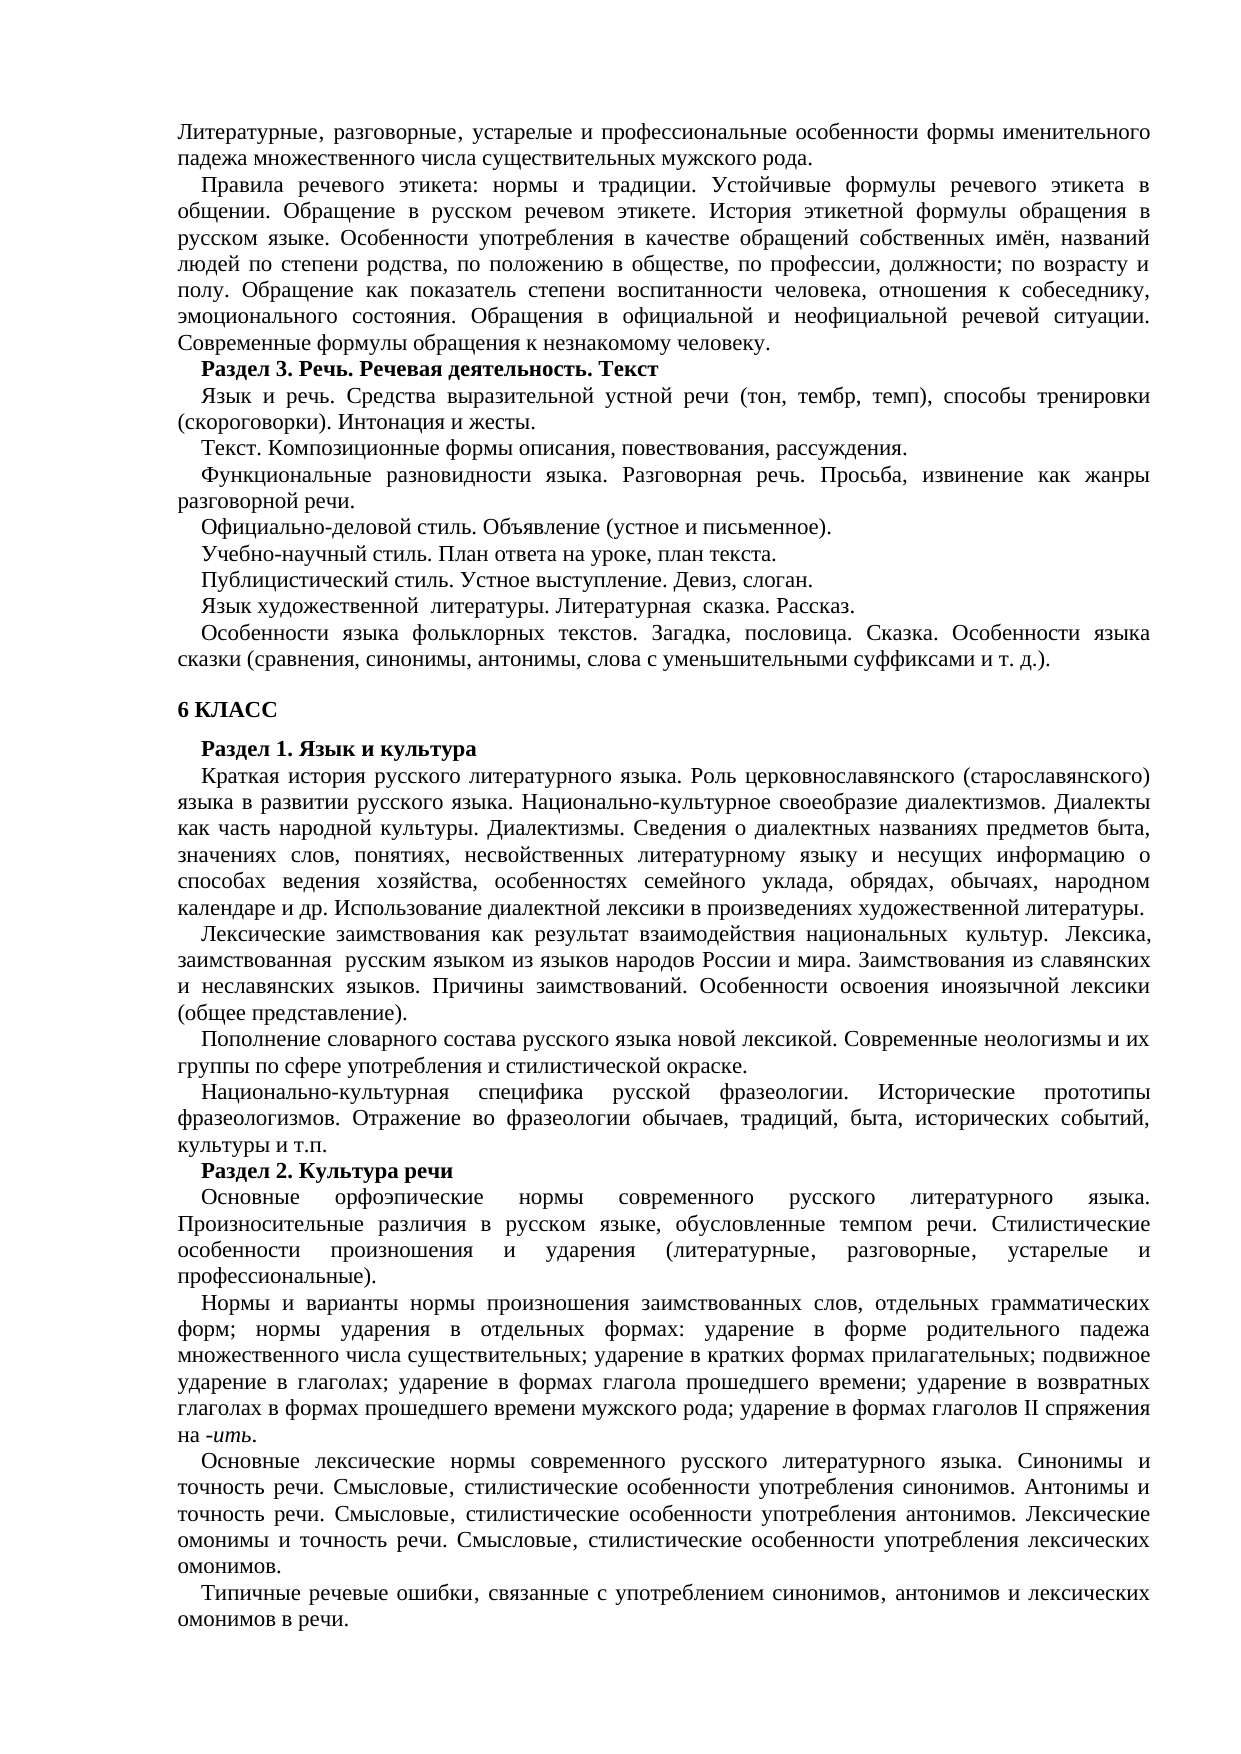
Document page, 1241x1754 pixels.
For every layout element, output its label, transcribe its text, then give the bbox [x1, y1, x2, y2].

text Раздел 3. Речь. Речевая деятельность. Текст [177, 355, 1152, 382]
text Основные лексические нормы современного русского литературного языка. Синонимы и точность речи. Смысловые‚ стилистические особенности употребления синонимов. Антонимы и точность речи. Смысловые‚ стилистические особенности употребления антонимов. Лексические омонимы и точность речи. Смысловые‚ стилистические особенности употребления лексических омонимов. [177, 1447, 1152, 1579]
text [177, 118, 1152, 171]
text Правила речевого этикета: нормы и традиции. Устойчивые формулы речевого этикета в общении. Обращение в русском речевом этикете. История этикетной формулы обращения в русском языке. Особенности употребления в качестве обращений собственных имён, названий людей по степени родства, по положению в обществе, по профессии, должности; по возрасту и полу. Обращение как показатель степени воспитанности человека, отношения к собеседнику, эмоционального состояния. Обращения в официальной и неофициальной речевой ситуации. Современные формулы обращения к незнакомому человеку. [177, 171, 1152, 355]
text 6 КЛАСС [177, 697, 1152, 723]
text Официально-деловой стиль. Объявление (устное и письменное). [177, 513, 1152, 540]
text Национально-культурная специфика русской фразеологии. Исторические прототипы фразеологизмов. Отражение во фразеологии обычаев, традиций, быта, исторических событий, культуры и т.п. [177, 1078, 1152, 1157]
text Пополнение словарного состава русского языка новой лексикой. Современные неологизмы и их группы по сфере употребления и стилистической окраске. [177, 1025, 1152, 1078]
text Язык и речь. Средства выразительной устной речи (тон, тембр, темп), способы тренировки (скороговорки). Интонация и жесты. [177, 382, 1152, 434]
text Раздел 2. Культура речи [177, 1157, 1152, 1183]
text Лексические заимствования как результат взаимодействия национальных культур. Лексика, заимствованная русским языком из языков народов России и мира. Заимствования из славянских и неславянских языков. Причины заимствований. Особенности освоения иноязычной лексики (общее представление). [177, 920, 1152, 1025]
text Особенности языка фольклорных текстов. Загадка, пословица. Сказка. Особенности языка сказки (сравнения, синонимы, антонимы, слова с уменьшительными суффиксами и т. д.). [177, 619, 1152, 672]
text Функциональные разновидности языка. Разговорная речь. Просьба, извинение как жанры разговорной речи. [177, 461, 1152, 513]
text Публицистический стиль. Устное выступление. Девиз, слоган. [177, 566, 1152, 592]
text Текст. Композиционные формы описания, повествования, рассуждения. [177, 434, 1152, 461]
text Нормы и варианты нормы произношения заимствованных слов, отдельных грамматических форм; нормы ударения в отдельных формах: ударение в форме родительного падежа множественного числа существительных; ударение в кратких формах прилагательных; подвижное ударение в глаголах; ударение в формах глагола прошедшего времени; ударение в возвратных глаголах в формах прошедшего времени мужского рода; ударение в формах глаголов II спряжения на -ить. [177, 1289, 1152, 1447]
text Раздел 1. Язык и культура [177, 735, 1152, 762]
text Основные орфоэпические нормы современного русского литературного языка. Произносительные различия в русском языке, обусловленные темпом речи. Стилистические особенности произношения и ударения (литературные‚ разговорные‚ устарелые и профессиональные). [177, 1183, 1152, 1289]
text Учебно-научный стиль. План ответа на уроке, план текста. [177, 540, 1152, 566]
text Язык художественной литературы. Литературная сказка. Рассказ. [177, 592, 1152, 619]
text Типичные речевые ошибки‚ связанные с употреблением синонимов‚ антонимов и лексических омонимов в речи. [177, 1579, 1152, 1631]
text Краткая история русского литературного языка. Роль церковнославянского (старославянского) языка в развитии русского языка. Национально-культурное своеобразие диалектизмов. Диалекты как часть народной культуры. Диалектизмы. Сведения о диалектных названиях предметов быта, значениях слов, понятиях, несвойственных литературному языку и несущих информацию о способах ведения хозяйства, особенностях семейного уклада, обрядах, обычаях, народном календаре и др. Использование диалектной лексики в произведениях художественной литературы. [177, 762, 1152, 920]
